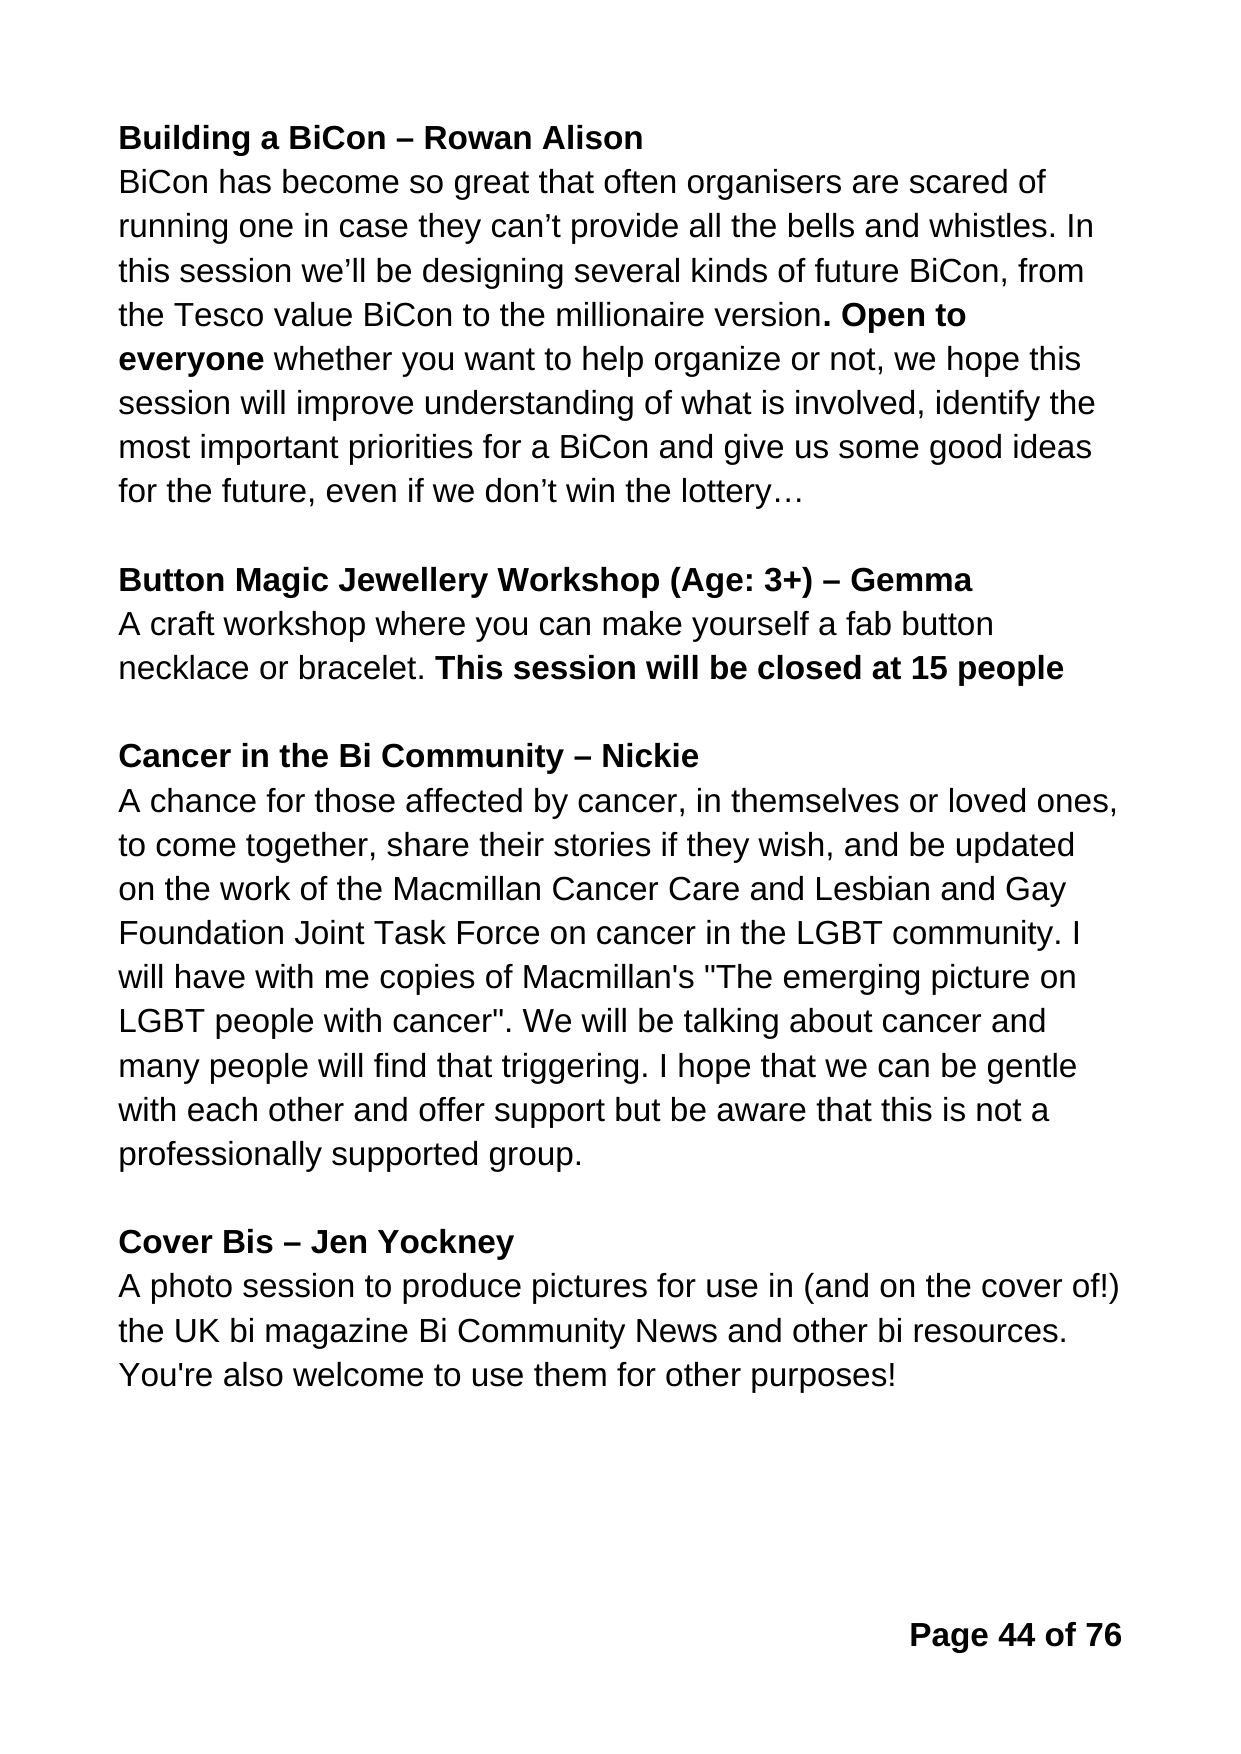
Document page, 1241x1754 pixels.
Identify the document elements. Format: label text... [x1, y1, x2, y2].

text A chance for those affected by cancer, in themselves or loved ones, to come together, share their stories if they wish, and be updated on the work of the Macmillan Cancer Care and Lesbian and Gay Foundation Joint Task Force on cancer in the LGBT community. I will have with me copies of Macmillan's "The emerging picture on LGBT people with cancer". We will be talking about cancer and many people will find that triggering. I hope that we can be gentle with each other and offer support but be aware that this is not a professionally supported group. [118, 781, 1122, 1172]
subtitle Cancer in the Bi Community – Nickie [118, 736, 1122, 775]
subtitle Cover Bis – Jen Yockney [118, 1222, 1122, 1261]
text BiCon has become so great that often organisers are scared of running one in case they can’t provide all the bells and whistles. In this session we’ll be designing several kinds of future BiCon, from the Tesco value BiCon to the millionaire version. Open to everyone whether you want to help organize or not, we hope this session will improve understanding of what is involved, identify the most important priorities for a BiCon and give us some good ideas for the future, even if we don’t win the lottery… [118, 162, 1122, 510]
subtitle Building a BiCon – Rowan Alison [118, 118, 1122, 157]
text A photo session to produce pictures for use in (and on the cover of!) the UK bi magazine Bi Community News and other bi resources. You're also welcome to use them for other purposes! [118, 1266, 1122, 1393]
subtitle Button Magic Jewellery Workshop (Age: 3+) – Gemma [118, 560, 1122, 598]
text A craft workshop where you can make yourself a fab button necklace or bracelet. This session will be closed at 15 people [118, 604, 1122, 687]
